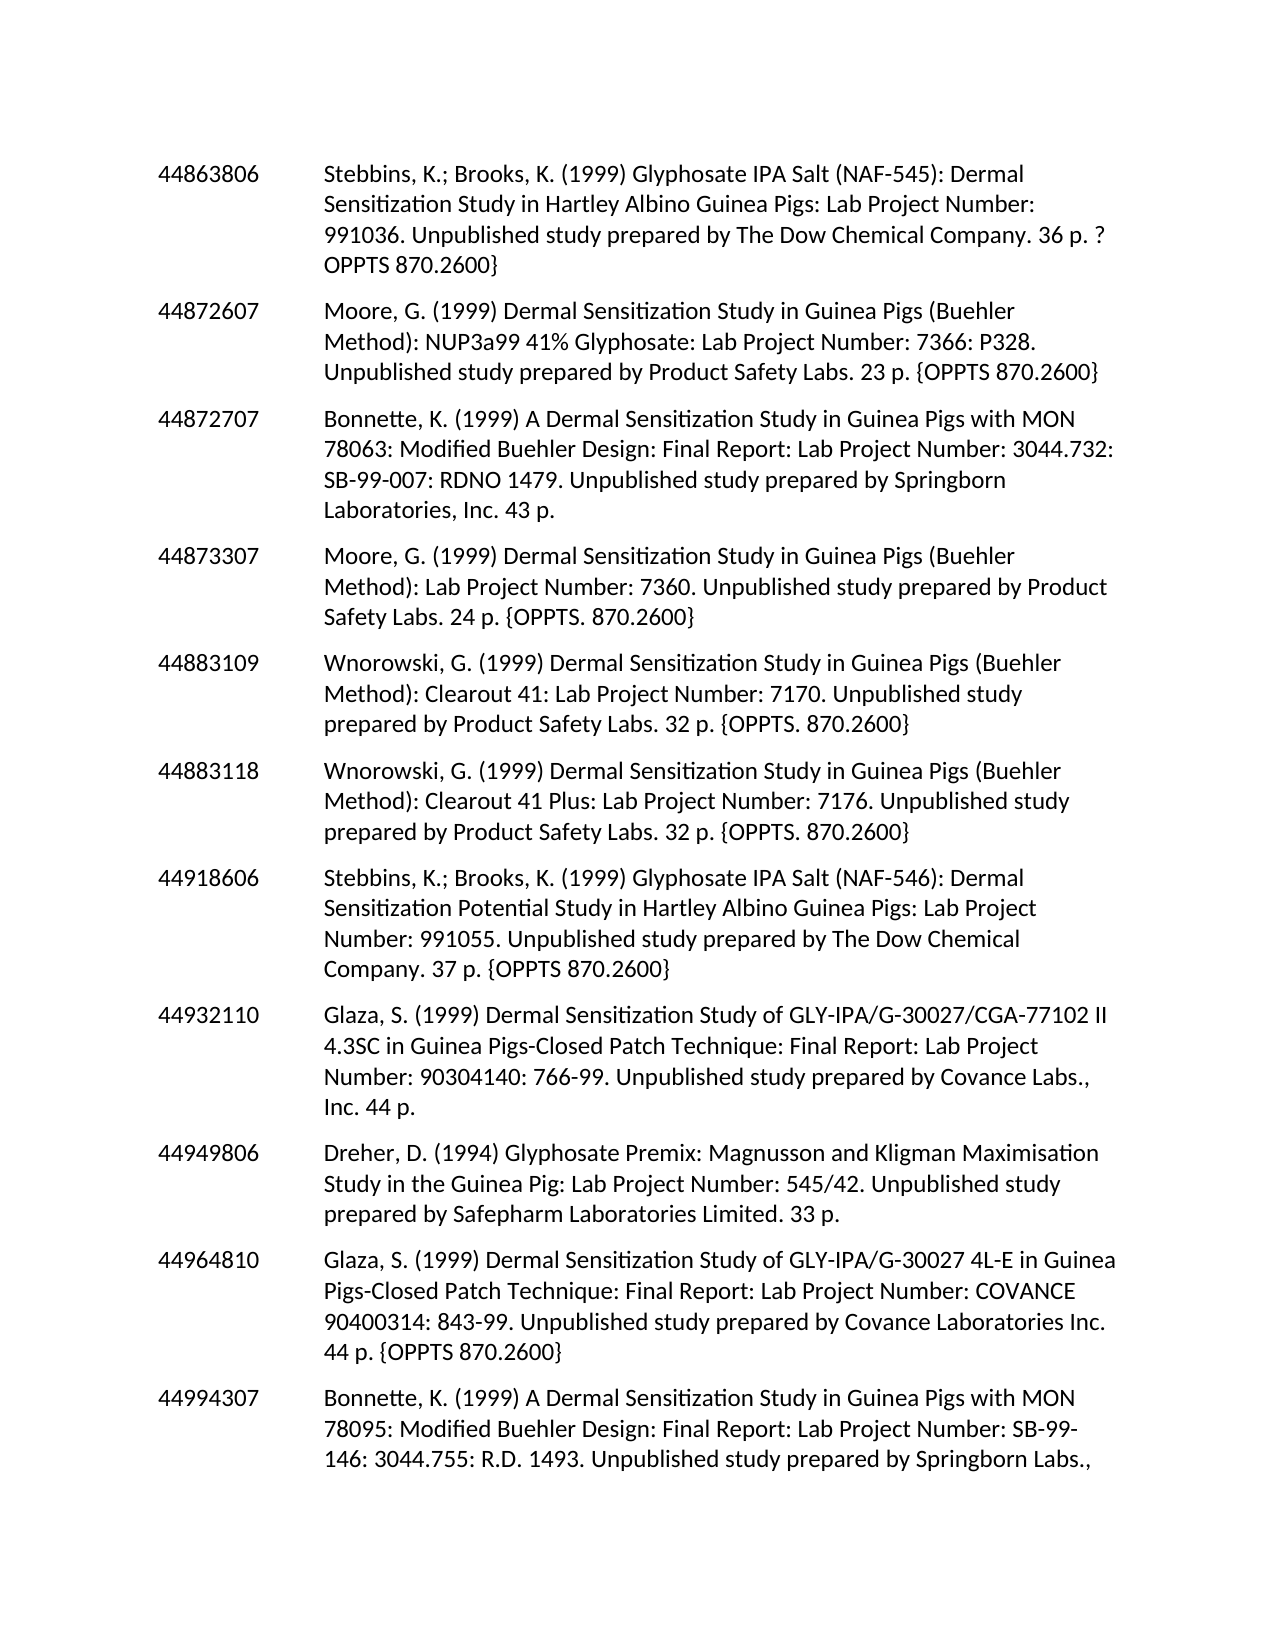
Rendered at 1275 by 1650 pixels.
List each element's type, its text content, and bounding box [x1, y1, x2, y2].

table_cell Moore, G. (1999) Dermal Sensitization Study in Guinea Pigs (Buehler Method): Lab Project Number: 7360. Unpublished study prepared by Product Safety Labs. 24 p. {OPPTS. 870.2600} [316, 533, 1125, 640]
table_cell Bonnette, K. (1999) A Dermal Sensitization Study in Guinea Pigs with MON 78063: Modified Buehler Design: Final Report: Lab Project Number: 3044.732: SB-99-007: RDNO 1479. Unpublished study prepared by Springborn Laboratories, Inc. 43 p. [316, 395, 1125, 533]
table_cell Stebbins, K.; Brooks, K. (1999) Glyphosate IPA Salt (NAF-545): Dermal Sensitization Study in Hartley Albino Guinea Pigs: Lab Project Number: 991036. Unpublished study prepared by The Dow Chemical Company. 36 p. ?OPPTS 870.2600} [316, 150, 1125, 288]
table_cell Glaza, S. (1999) Dermal Sensitization Study of GLY-IPA/G-30027 4L-E in Guinea Pigs-Closed Patch Technique: Final Report: Lab Project Number: COVANCE 90400314: 843-99. Unpublished study prepared by Covance Laboratories Inc. 44 p. {OPPTS 870.2600} [316, 1237, 1125, 1374]
table_cell Glaza, S. (1999) Dermal Sensitization Study of GLY-IPA/G-30027/CGA-77102 II 4.3SC in Guinea Pigs-Closed Patch Technique: Final Report: Lab Project Number: 90304140: 766-99. Unpublished study prepared by Covance Labs., Inc. 44 p. [316, 992, 1125, 1129]
table_cell 44873307 [150, 533, 316, 640]
table_cell 44863806 [150, 150, 316, 288]
table_cell Moore, G. (1999) Dermal Sensitization Study in Guinea Pigs (Buehler Method): NUP3a99 41% Glyphosate: Lab Project Number: 7366: P328. Unpublished study prepared by Product Safety Labs. 23 p. {OPPTS 870.2600} [316, 288, 1125, 395]
table_cell 44964810 [150, 1237, 316, 1374]
table_cell 44932110 [150, 992, 316, 1129]
table_cell Wnorowski, G. (1999) Dermal Sensitization Study in Guinea Pigs (Buehler Method): Clearout 41 Plus: Lab Project Number: 7176. Unpublished study prepared by Product Safety Labs. 32 p. {OPPTS. 870.2600} [316, 747, 1125, 854]
table_cell 44872707 [150, 395, 316, 533]
table_cell 44883118 [150, 747, 316, 854]
table_cell Stebbins, K.; Brooks, K. (1999) Glyphosate IPA Salt (NAF-546): Dermal Sensitization Potential Study in Hartley Albino Guinea Pigs: Lab Project Number: 991055. Unpublished study prepared by The Dow Chemical Company. 37 p. {OPPTS 870.2600} [316, 854, 1125, 992]
table_cell 44872607 [150, 288, 316, 395]
table_cell Dreher, D. (1994) Glyphosate Premix: Magnusson and Kligman Maximisation Study in the Guinea Pig: Lab Project Number: 545/42. Unpublished study prepared by Safepharm Laboratories Limited. 33 p. [316, 1130, 1125, 1237]
table_cell 44918606 [150, 854, 316, 992]
table_cell 44994307 [150, 1375, 316, 1482]
table_cell 44949806 [150, 1130, 316, 1237]
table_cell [316, 1375, 1125, 1482]
table_cell 44883109 [150, 640, 316, 747]
table_cell Wnorowski, G. (1999) Dermal Sensitization Study in Guinea Pigs (Buehler Method): Clearout 41: Lab Project Number: 7170. Unpublished study prepared by Product Safety Labs. 32 p. {OPPTS. 870.2600} [316, 640, 1125, 747]
